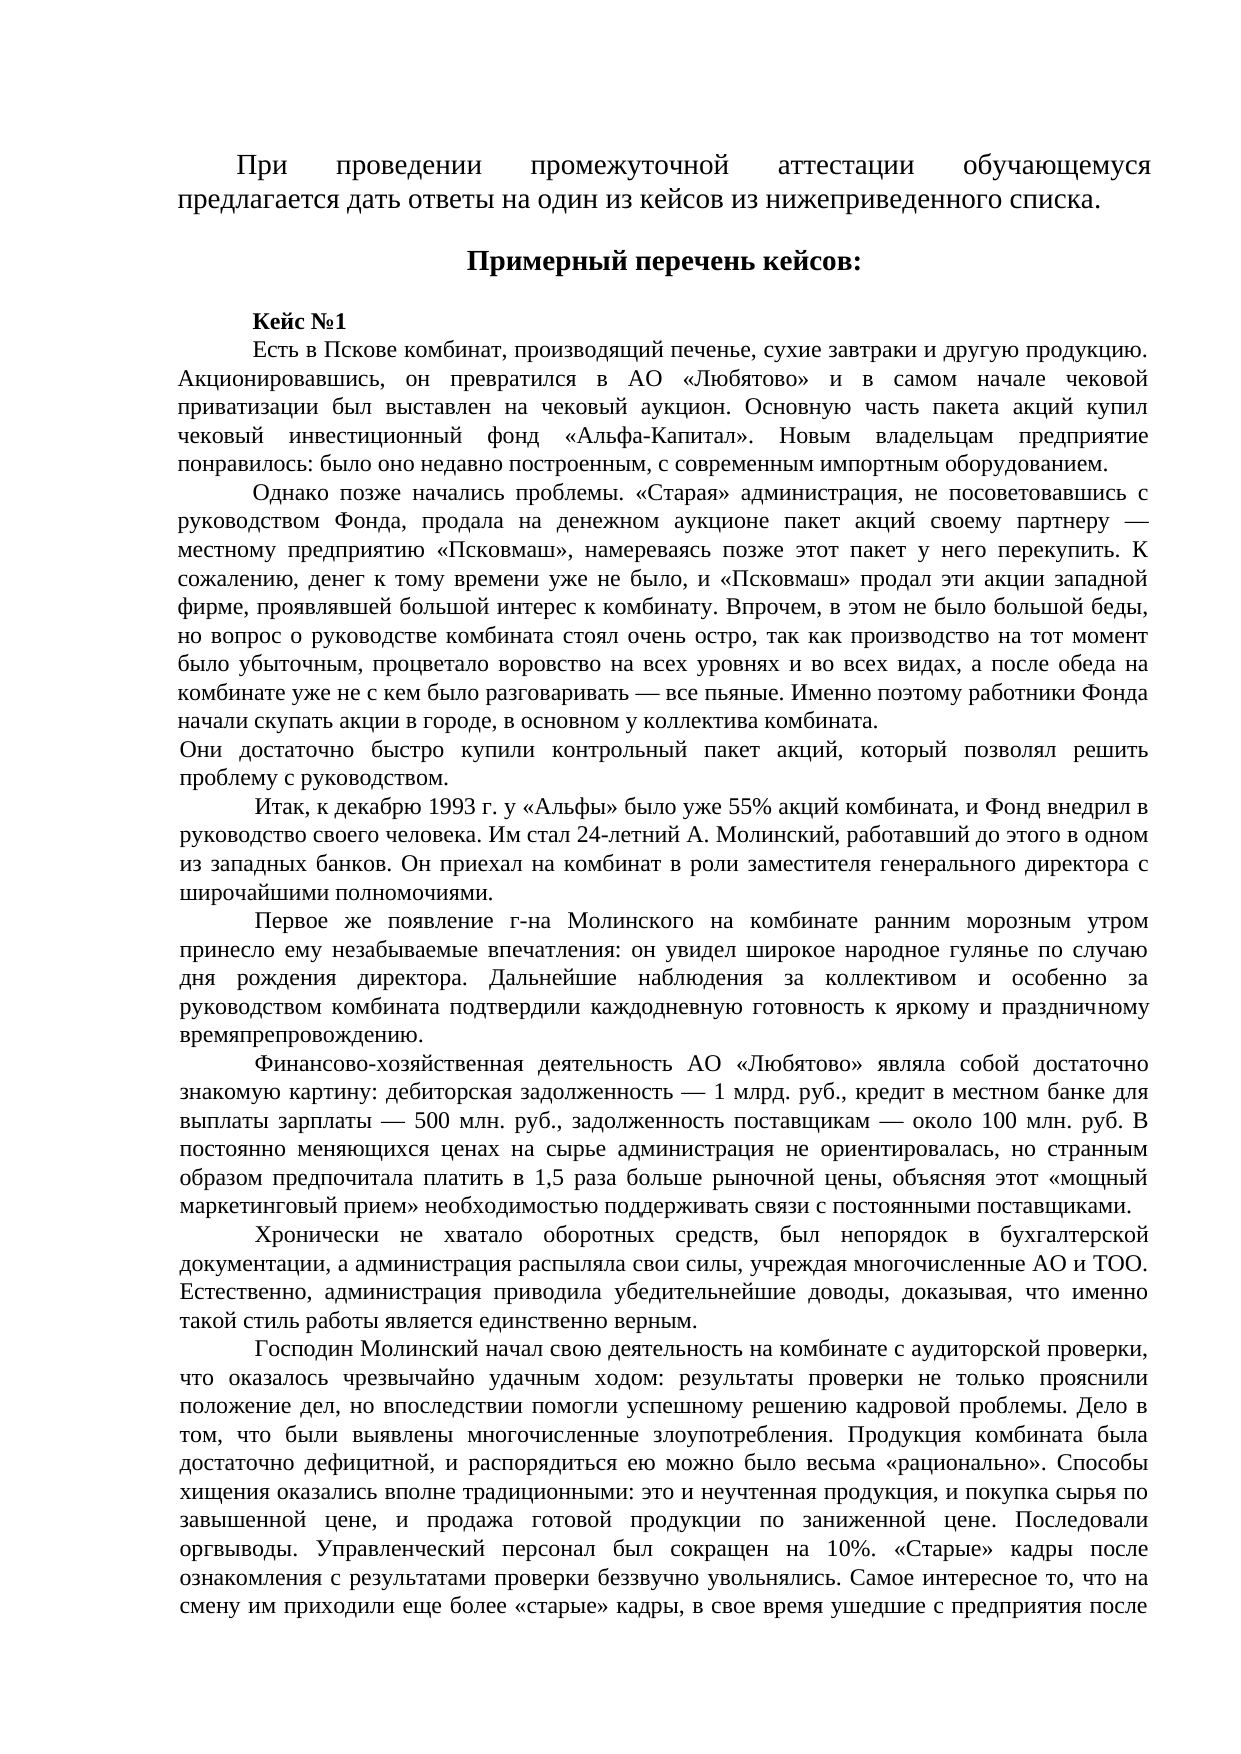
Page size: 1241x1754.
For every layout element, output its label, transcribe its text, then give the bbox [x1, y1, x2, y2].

text Однако позже начались проблемы. «Старая» администрация, не посоветовавшись с руководством Фонда, продала на денежном аукционе пакет акций своему партнеру — местному предприятию «Псковмаш», намереваясь позже этот пакет у него перекупить. К сожалению, денег к тому времени уже не было, и «Псковмаш» продал эти акции западной фирме, проявлявшей большой интерес к комбинату. Впрочем, в этом не было большой беды, но вопрос о руководстве комбината стоял очень остро, так как производство на тот момент было убыточным, процветало воровство на всех уровнях и во всех видах, а после обеда на комбинате уже не с кем было разговаривать — все пьяные. Именно поэтому работники Фонда начали скупать акции в городе, в основном у коллектива комбината. [177, 477, 1149, 734]
text Финансово-хозяйственная деятельность АО «Любятово» являла собой достаточно знакомую картину: дебиторская задолженность — 1 млрд. руб., кредит в местном банке для выплаты зарплаты — 500 млн. руб., задолженность поставщикам — около 100 млн. руб. В постоянно меняющихся ценах на сырье администрация не ориентировалась, но странным образом предпочитала платить в 1,5 раза больше рыночной цены, объясняя этот «мощный маркетинговый прием» необходимостью поддерживать связи с постоянными поставщиками. [179, 1048, 1149, 1219]
text Хронически не хватало оборотных средств, был непорядок в бухгалтерской документации, а администрация распыляла свои силы, учреждая многочисленные АО и ТОО. Естественно, администрация приводила убедительнейшие доводы, доказывая, что именно такой стиль работы является единственно верным. [179, 1219, 1149, 1334]
text При проведении промежуточной аттестации обучающемуся предлагается дать ответы на один из кейсов из нижеприведенного списка. [177, 147, 1152, 214]
text Кейс №1 [177, 306, 1152, 335]
text Есть в Пскове комбинат, производящий печенье, сухие завтраки и другую продукцию. Акционировавшись, он превратился в АО «Любятово» и в самом начале чековой приватизации был выставлен на чековый аукцион. Основную часть пакета акций купил чековый инвестиционный фонд «Альфа-Капитал». Новым владельцам предприятие понравилось: было оно недавно построенным, с современным импортным оборудованием. [177, 335, 1149, 477]
text Итак, к декабрю 1993 г. у «Альфы» было уже 55% акций комбината, и Фонд внедрил в руководство своего человека. Им стал 24-летний А. Молинский, работавший до этого в одном из западных банков. Он приехал на комбинат в роли заместителя генерального директора с широчайшими полномочиями. [179, 791, 1149, 906]
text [179, 1334, 1149, 1619]
text Первое же появление г-на Молинского на комбинате ранним морозным утром принесло ему незабываемые впечатления: он увидел широкое народное гулянье по случаю дня рождения директора. Дальнейшие наблюдения за коллективом и особенно за руководством комбината подтвердили каждодневную готовность к яркому и праздничному времяпрепровождению. [179, 906, 1149, 1048]
text Они достаточно быстро купили контрольный пакет акций, который позволял решить проблему с руководством. [179, 734, 1149, 791]
text Примерный перечень кейсов: [177, 243, 1152, 277]
